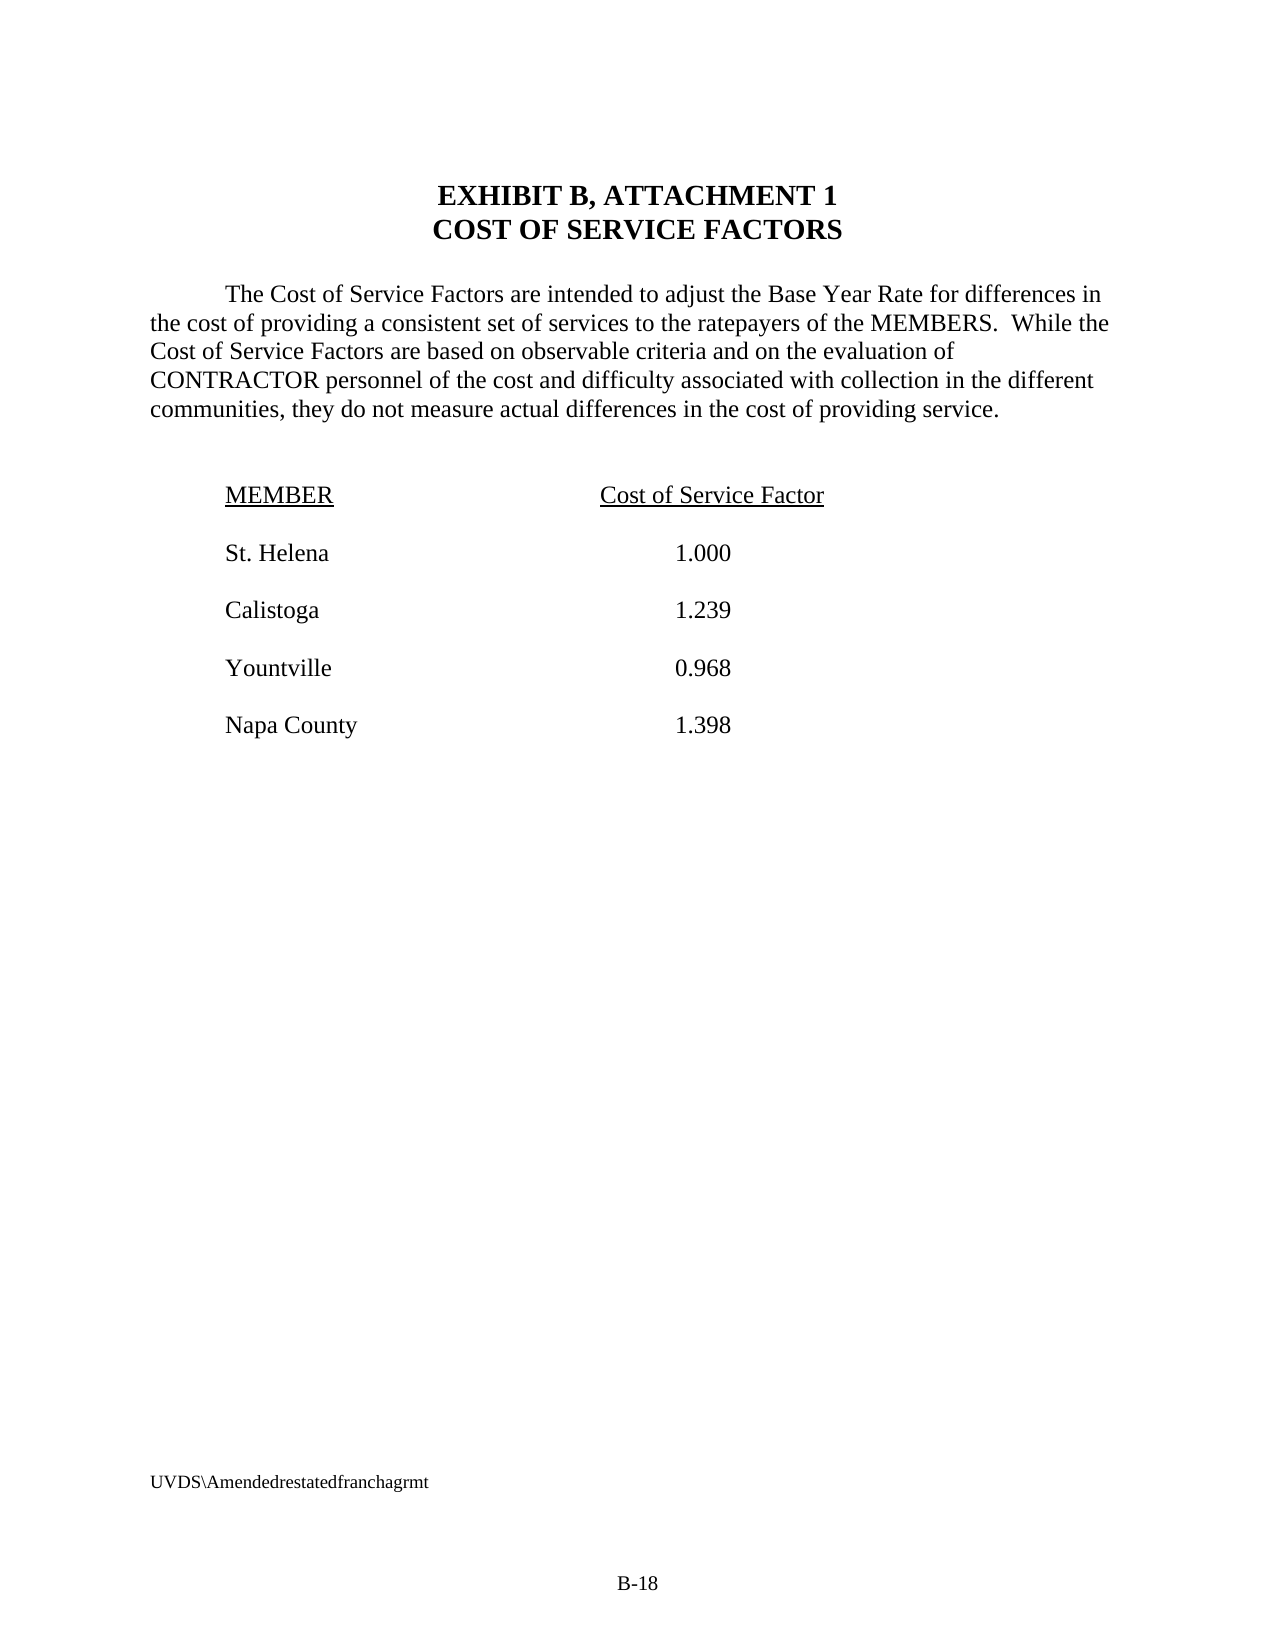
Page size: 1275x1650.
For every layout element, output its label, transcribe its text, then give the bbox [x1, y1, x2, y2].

text MEMBER Cost of Service Factor [150, 480, 1125, 509]
text Calistoga 1.239 [150, 595, 1125, 624]
text EXHIBIT B, ATTACHMENT 1 [150, 178, 1125, 212]
text The Cost of Service Factors are intended to adjust the Base Year Rate for differences in the cost of providing a consistent set of services to the ratepayers of the MEMBERS. While the Cost of Service Factors are based on observable criteria and on the evaluation of CONTRACTOR personnel of the cost and difficulty associated with collection in the different communities, they do not measure actual differences in the cost of providing service. [150, 279, 1125, 423]
text St. Helena 1.000 [150, 538, 1125, 566]
text COST OF SERVICE FACTORS [150, 212, 1125, 245]
text Napa County 1.398 [150, 710, 1125, 739]
text Yountville 0.968 [150, 653, 1125, 681]
